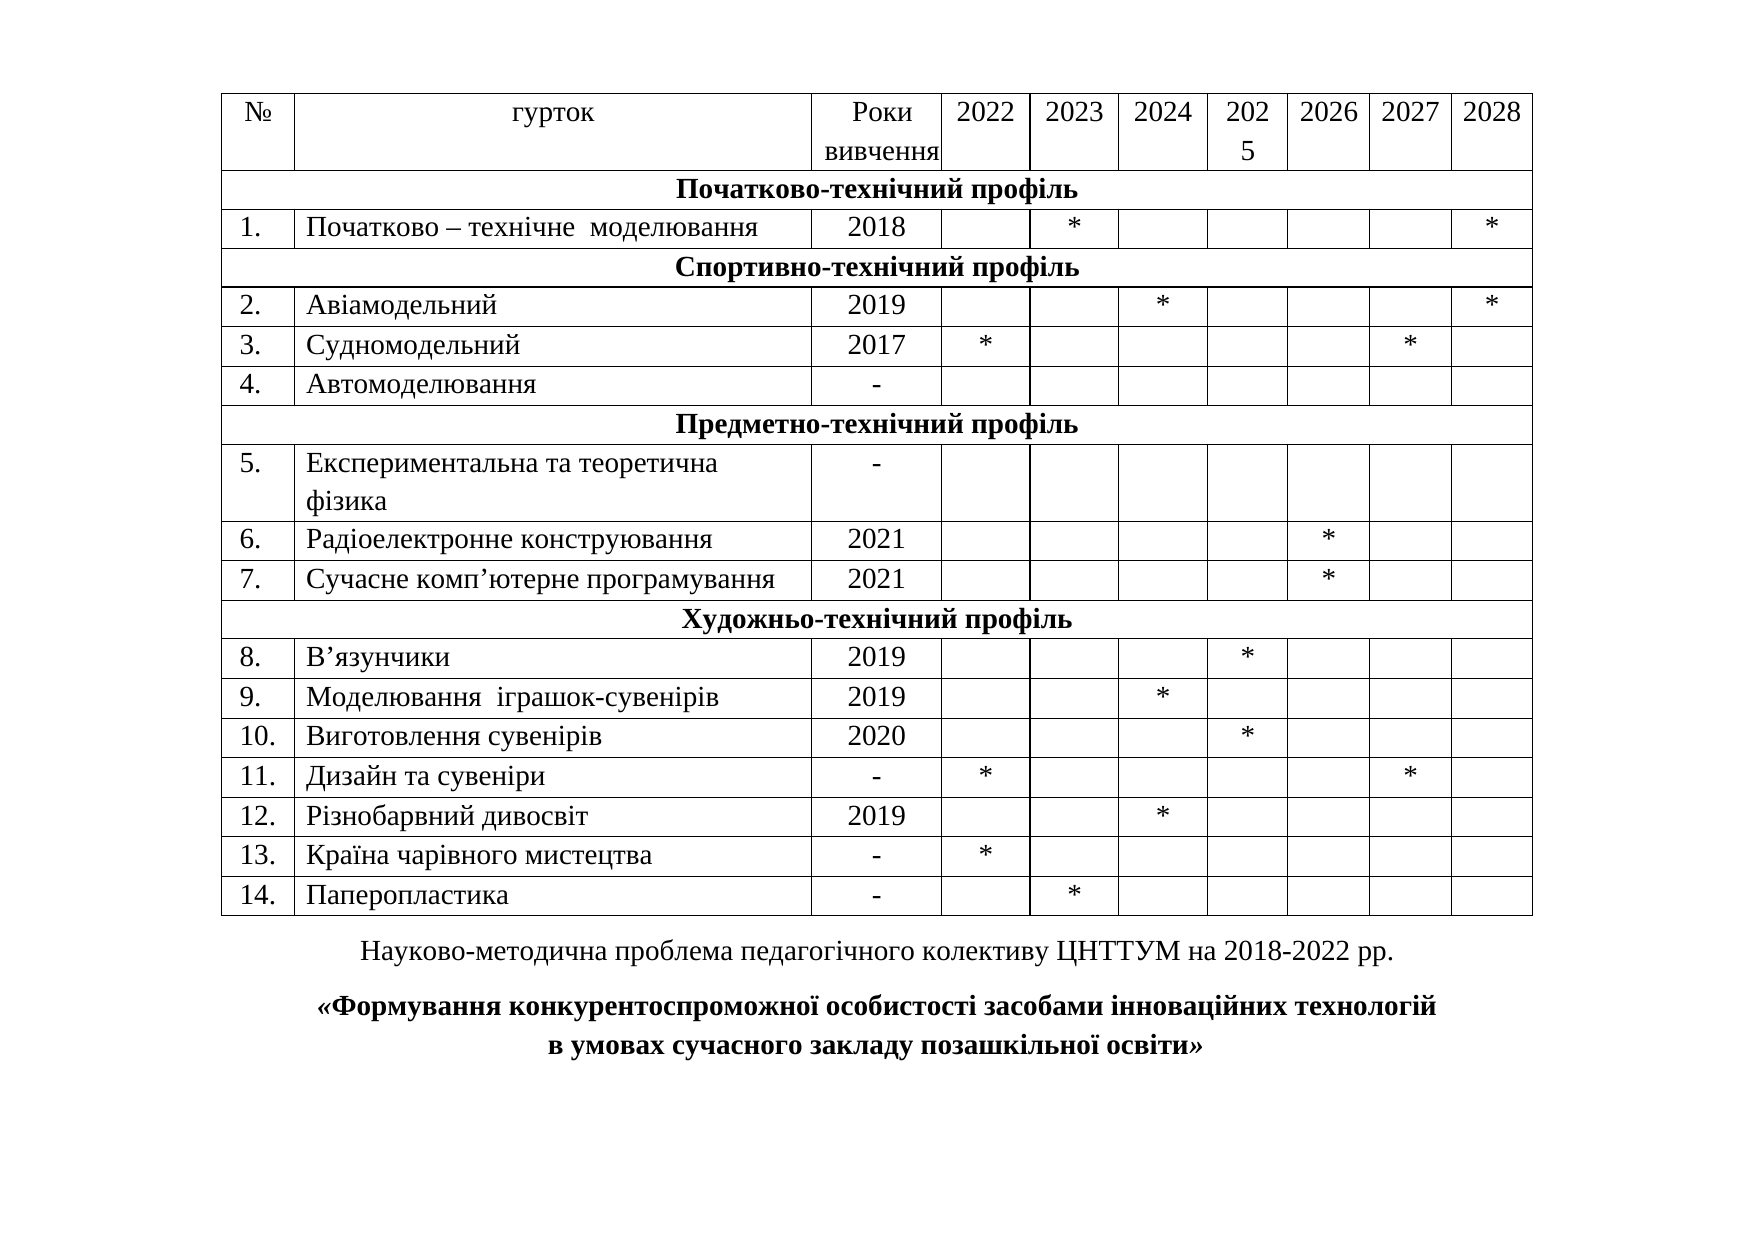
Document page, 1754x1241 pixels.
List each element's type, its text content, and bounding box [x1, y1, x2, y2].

table_cell [1452, 561, 1532, 600]
table_cell - [812, 758, 941, 797]
table_cell Початково – технічне моделювання [295, 210, 811, 248]
table_cell Експериментальна та теоретична фізика [295, 445, 811, 521]
table_cell * [942, 837, 1029, 876]
table_cell * [1119, 798, 1207, 836]
table_cell [1452, 877, 1532, 915]
table_cell [1031, 679, 1118, 717]
table_cell [1031, 367, 1118, 405]
table_cell [1288, 837, 1369, 876]
table_cell [1208, 327, 1287, 366]
table_cell * [1208, 719, 1287, 757]
table_cell [1031, 288, 1118, 326]
table_cell [222, 367, 294, 405]
table_cell [1031, 561, 1118, 600]
table_cell Дизайн та сувеніри [295, 758, 811, 797]
table_cell * [942, 327, 1029, 366]
table_cell [222, 210, 294, 248]
table_cell [222, 877, 294, 915]
table_cell [1288, 367, 1369, 405]
table_cell Автомоделювання [295, 367, 811, 405]
table_cell [1119, 522, 1207, 560]
table_header 2026 [1288, 94, 1369, 170]
table_cell * [1370, 758, 1451, 797]
table_cell [1370, 210, 1451, 248]
table_header гурток [295, 94, 811, 170]
table_cell [1119, 445, 1207, 521]
table_cell [1452, 639, 1532, 678]
table_cell [1288, 719, 1369, 757]
table_cell [1370, 679, 1451, 717]
table_cell [1288, 758, 1369, 797]
table_cell * [1119, 679, 1207, 717]
table_cell [1452, 445, 1532, 521]
table_cell [1208, 367, 1287, 405]
table_cell [222, 837, 294, 876]
table_cell Авіамодельний [295, 288, 811, 326]
table_cell 2019 [812, 679, 941, 717]
table_cell [1031, 639, 1118, 678]
table_cell - [812, 837, 941, 876]
table_cell [1208, 837, 1287, 876]
table_cell [942, 561, 1029, 600]
table_cell [1288, 877, 1369, 915]
table_cell [222, 758, 294, 797]
table_cell [942, 288, 1029, 326]
table_cell Початково-технічний профіль [222, 171, 1532, 208]
table_cell [1288, 798, 1369, 836]
table_cell [1370, 877, 1451, 915]
table_cell [1119, 719, 1207, 757]
table_cell [942, 798, 1029, 836]
table_cell [1288, 288, 1369, 326]
table_cell [1119, 758, 1207, 797]
table_cell * [942, 758, 1029, 797]
table_cell [222, 445, 294, 521]
table_cell [1031, 837, 1118, 876]
table_cell [222, 561, 294, 600]
table_cell Судномодельний [295, 327, 811, 366]
table_cell [1452, 758, 1532, 797]
table_cell 2018 [812, 210, 941, 248]
table_cell Різнобарвний дивосвіт [295, 798, 811, 836]
table_cell [1452, 679, 1532, 717]
table_cell Виготовлення сувенірів [295, 719, 811, 757]
table_cell Предметно-технічний профіль [222, 406, 1532, 444]
table_header 2024 [1119, 94, 1207, 170]
table_cell [1208, 679, 1287, 717]
table_header 2023 [1031, 94, 1118, 170]
table_cell * [1370, 327, 1451, 366]
table_header 2028 [1452, 94, 1532, 170]
table_cell * [1288, 561, 1369, 600]
table_cell Паперопластика [295, 877, 811, 915]
table_cell 2019 [812, 798, 941, 836]
table_cell [1208, 561, 1287, 600]
table_cell [1288, 445, 1369, 521]
table_cell * [1452, 210, 1532, 248]
table_cell [222, 327, 294, 366]
table_cell [222, 719, 294, 757]
table_cell 2021 [812, 522, 941, 560]
table_cell [1370, 445, 1451, 521]
table_header 2022 [942, 94, 1029, 170]
table_header 2025 [1208, 94, 1287, 170]
table_header Роки вивчення [812, 94, 941, 170]
table_cell 2017 [812, 327, 941, 366]
table_cell [1119, 639, 1207, 678]
table_cell Художньо-технічний профіль [222, 601, 1532, 638]
table_cell * [1208, 639, 1287, 678]
table_cell [942, 679, 1029, 717]
table_cell Сучасне комп’ютерне програмування [295, 561, 811, 600]
table_cell - [812, 367, 941, 405]
table_cell [1208, 445, 1287, 521]
table_cell [1119, 837, 1207, 876]
table_cell [1288, 210, 1369, 248]
table_cell [1208, 798, 1287, 836]
table_cell [1370, 522, 1451, 560]
table_cell [1370, 639, 1451, 678]
table_cell [1288, 639, 1369, 678]
table_cell Країна чарівного мистецтва [295, 837, 811, 876]
table_cell [942, 719, 1029, 757]
text Науково-методична проблема педагогічного колективу ЦНТТУМ на 2018-2022 рр. [118, 933, 1636, 967]
table_cell [1031, 445, 1118, 521]
table_cell [1208, 210, 1287, 248]
table_cell [222, 288, 294, 326]
table_cell [1452, 522, 1532, 560]
table_cell 2019 [812, 288, 941, 326]
table_cell [1208, 877, 1287, 915]
table_cell [1452, 719, 1532, 757]
table_cell [1452, 327, 1532, 366]
table_cell * [1031, 877, 1118, 915]
table_cell [1208, 288, 1287, 326]
table_cell [1031, 327, 1118, 366]
table_cell [222, 522, 294, 560]
table_cell [1370, 367, 1451, 405]
table_cell [1288, 327, 1369, 366]
table_cell * [1119, 288, 1207, 326]
table_header 2027 [1370, 94, 1451, 170]
table_cell [1208, 522, 1287, 560]
table_cell [942, 445, 1029, 521]
table_cell 2019 [812, 639, 941, 678]
table_cell [222, 798, 294, 836]
table_cell * [1031, 210, 1118, 248]
table_cell [1208, 758, 1287, 797]
table_cell [1370, 288, 1451, 326]
table_cell [1119, 367, 1207, 405]
table_cell [942, 639, 1029, 678]
table_cell [1031, 719, 1118, 757]
table_cell [942, 367, 1029, 405]
table_cell [1031, 522, 1118, 560]
table_cell 2021 [812, 561, 941, 600]
table_cell * [1452, 288, 1532, 326]
table_cell [1031, 798, 1118, 836]
table_cell [1370, 837, 1451, 876]
table_cell Спортивно-технічний профіль [222, 249, 1532, 286]
table_cell [1031, 758, 1118, 797]
table_cell [1370, 561, 1451, 600]
table_cell - [812, 445, 941, 521]
table_cell Радіоелектронне конструювання [295, 522, 811, 560]
table_cell [942, 877, 1029, 915]
table_cell [1288, 679, 1369, 717]
table_cell [1452, 798, 1532, 836]
table_cell [942, 522, 1029, 560]
table_cell [1119, 210, 1207, 248]
table_cell 2020 [812, 719, 941, 757]
table_cell - [812, 877, 941, 915]
table_cell [1119, 561, 1207, 600]
table_cell [1119, 877, 1207, 915]
table_cell [1452, 367, 1532, 405]
table_cell Моделювання іграшок-сувенірів [295, 679, 811, 717]
table_cell * [1288, 522, 1369, 560]
table_cell [942, 210, 1029, 248]
table_cell [222, 639, 294, 678]
table_cell [1119, 327, 1207, 366]
table_cell [1452, 837, 1532, 876]
table_cell В’язунчики [295, 639, 811, 678]
table_header № [222, 94, 294, 170]
table_cell [222, 679, 294, 717]
table_cell [1370, 798, 1451, 836]
table_cell [1370, 719, 1451, 757]
text «Формування конкурентоспроможної особистості засобами інноваційних технологій в умовах сучасного закладу позашкільної освіти» [118, 988, 1636, 1061]
